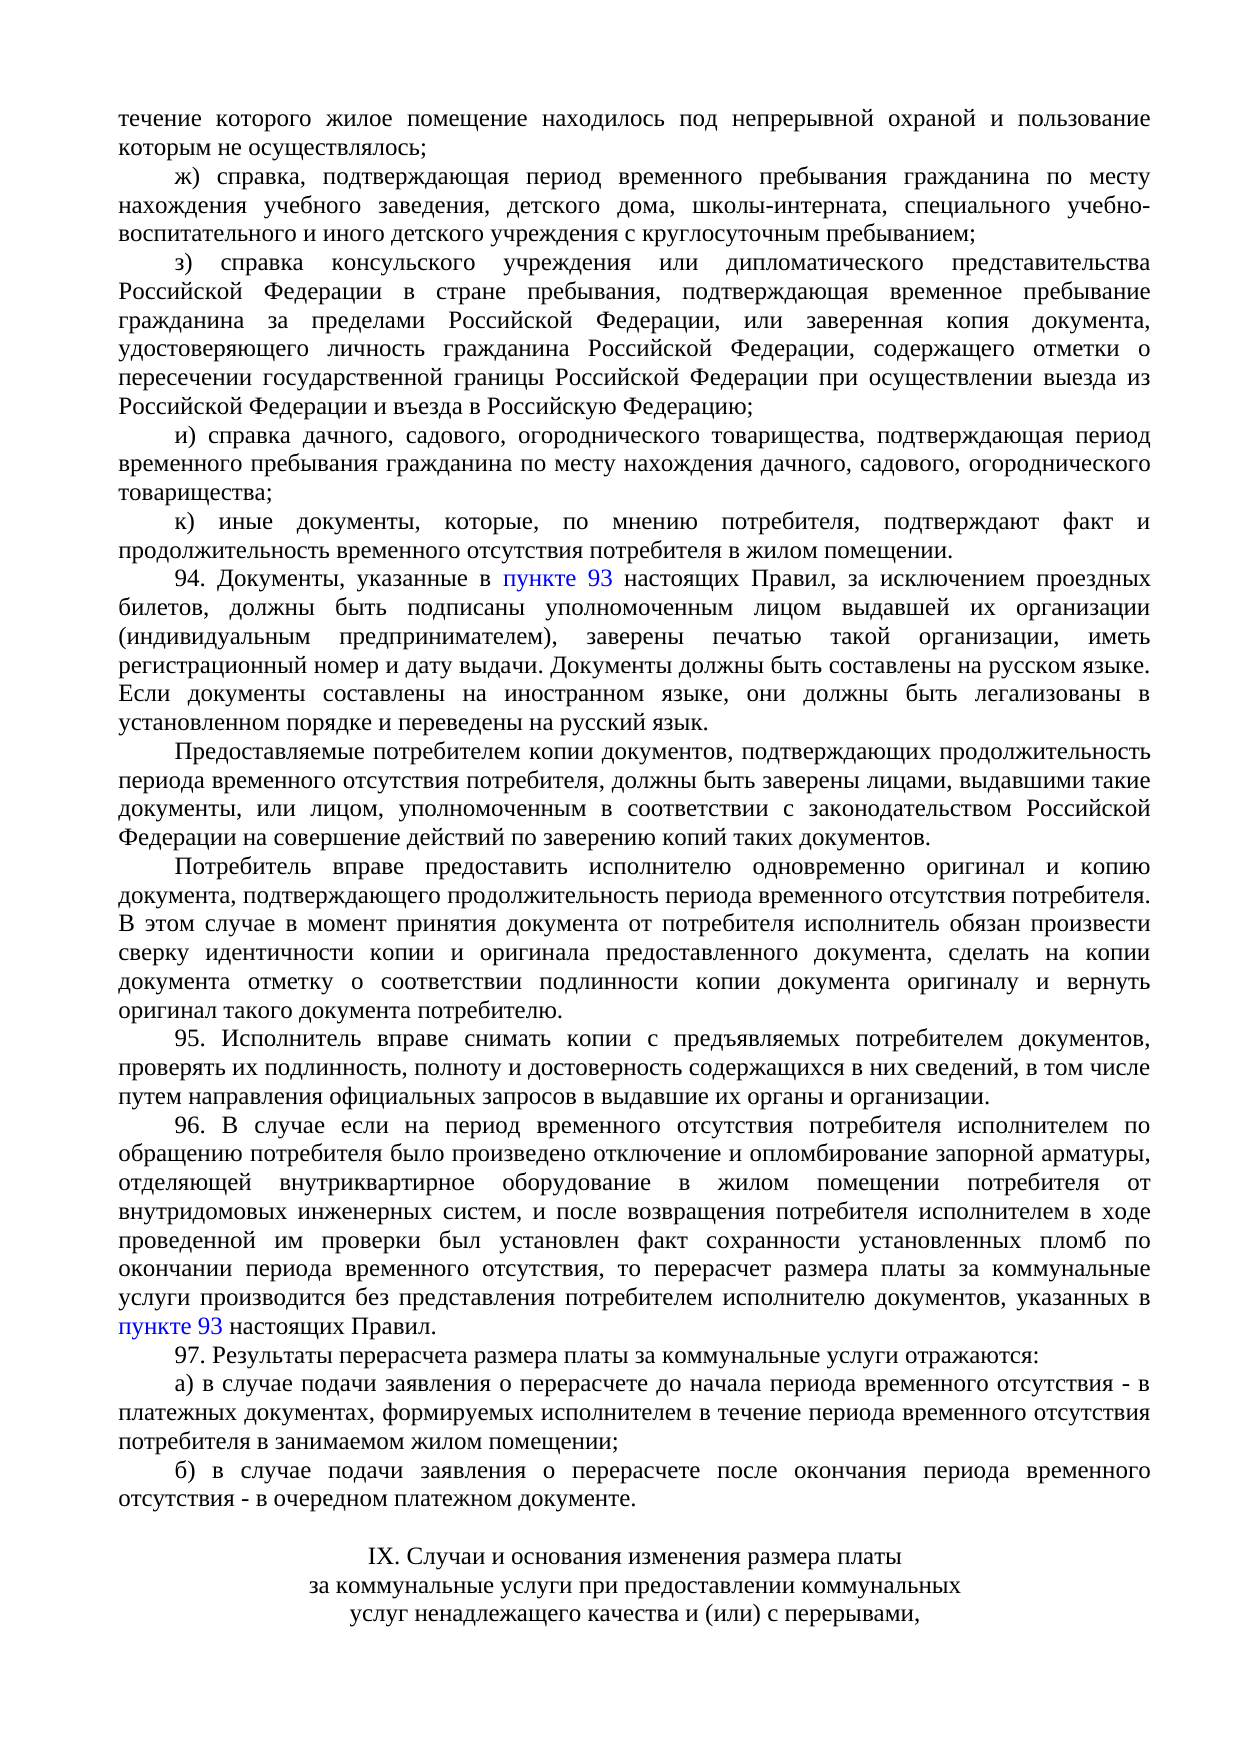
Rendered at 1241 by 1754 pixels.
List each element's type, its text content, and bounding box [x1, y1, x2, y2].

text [118, 103, 1152, 161]
text к) иные документы, которые, по мнению потребителя, подтверждают факт и продолжительность временного отсутствия потребителя в жилом помещении. [118, 506, 1152, 563]
text IX. Случаи и основания изменения размера платы [118, 1541, 1152, 1570]
text 97. Результаты перерасчета размера платы за коммунальные услуги отражаются: [118, 1340, 1152, 1368]
text б) в случае подачи заявления о перерасчете после окончания периода временного отсутствия - в очередном платежном документе. [118, 1455, 1152, 1512]
text Потребитель вправе предоставить исполнителю одновременно оригинал и копию документа, подтверждающего продолжительность периода временного отсутствия потребителя. В этом случае в момент принятия документа от потребителя исполнитель обязан произвести сверку идентичности копии и оригинала предоставленного документа, сделать на копии документа отметку о соответствии подлинности копии документа оригиналу и вернуть оригинал такого документа потребителю. [118, 851, 1152, 1023]
text з) справка консульского учреждения или дипломатического представительства Российской Федерации в стране пребывания, подтверждающая временное пребывание гражданина за пределами Российской Федерации, или заверенная копия документа, удостоверяющего личность гражданина Российской Федерации, содержащего отметки о пересечении государственной границы Российской Федерации при осуществлении выезда из Российской Федерации и въезда в Российскую Федерацию; [118, 247, 1152, 420]
text 95. Исполнитель вправе снимать копии с предъявляемых потребителем документов, проверять их подлинность, полноту и достоверность содержащихся в них сведений, в том числе путем направления официальных запросов в выдавшие их органы и организации. [118, 1023, 1152, 1110]
text 94. Документы, указанные в пункте 93 настоящих Правил, за исключением проездных билетов, должны быть подписаны уполномоченным лицом выдавшей их организации (индивидуальным предпринимателем), заверены печатью такой организации, иметь регистрационный номер и дату выдачи. Документы должны быть составлены на русском языке. Если документы составлены на иностранном языке, они должны быть легализованы в установленном порядке и переведены на русский язык. [118, 563, 1152, 736]
text Предоставляемые потребителем копии документов, подтверждающих продолжительность периода временного отсутствия потребителя, должны быть заверены лицами, выдавшими такие документы, или лицом, уполномоченным в соответствии с законодательством Российской Федерации на совершение действий по заверению копий таких документов. [118, 736, 1152, 851]
text ж) справка, подтверждающая период временного пребывания гражданина по месту нахождения учебного заведения, детского дома, школы-интерната, специального учебно-воспитательного и иного детского учреждения с круглосуточным пребыванием; [118, 161, 1152, 247]
text услуг ненадлежащего качества и (или) с перерывами, [118, 1598, 1152, 1627]
text 96. В случае если на период временного отсутствия потребителя исполнителем по обращению потребителя было произведено отключение и опломбирование запорной арматуры, отделяющей внутриквартирное оборудование в жилом помещении потребителя от внутридомовых инженерных систем, и после возвращения потребителя исполнителем в ходе проведенной им проверки был установлен факт сохранности установленных пломб по окончании периода временного отсутствия, то перерасчет размера платы за коммунальные услуги производится без представления потребителем исполнителю документов, указанных в пункте 93 настоящих Правил. [118, 1110, 1152, 1340]
text а) в случае подачи заявления о перерасчете до начала периода временного отсутствия - в платежных документах, формируемых исполнителем в течение периода временного отсутствия потребителя в занимаемом жилом помещении; [118, 1368, 1152, 1455]
text и) справка дачного, садового, огороднического товарищества, подтверждающая период временного пребывания гражданина по месту нахождения дачного, садового, огороднического товарищества; [118, 420, 1152, 506]
text за коммунальные услуги при предоставлении коммунальных [118, 1570, 1152, 1598]
